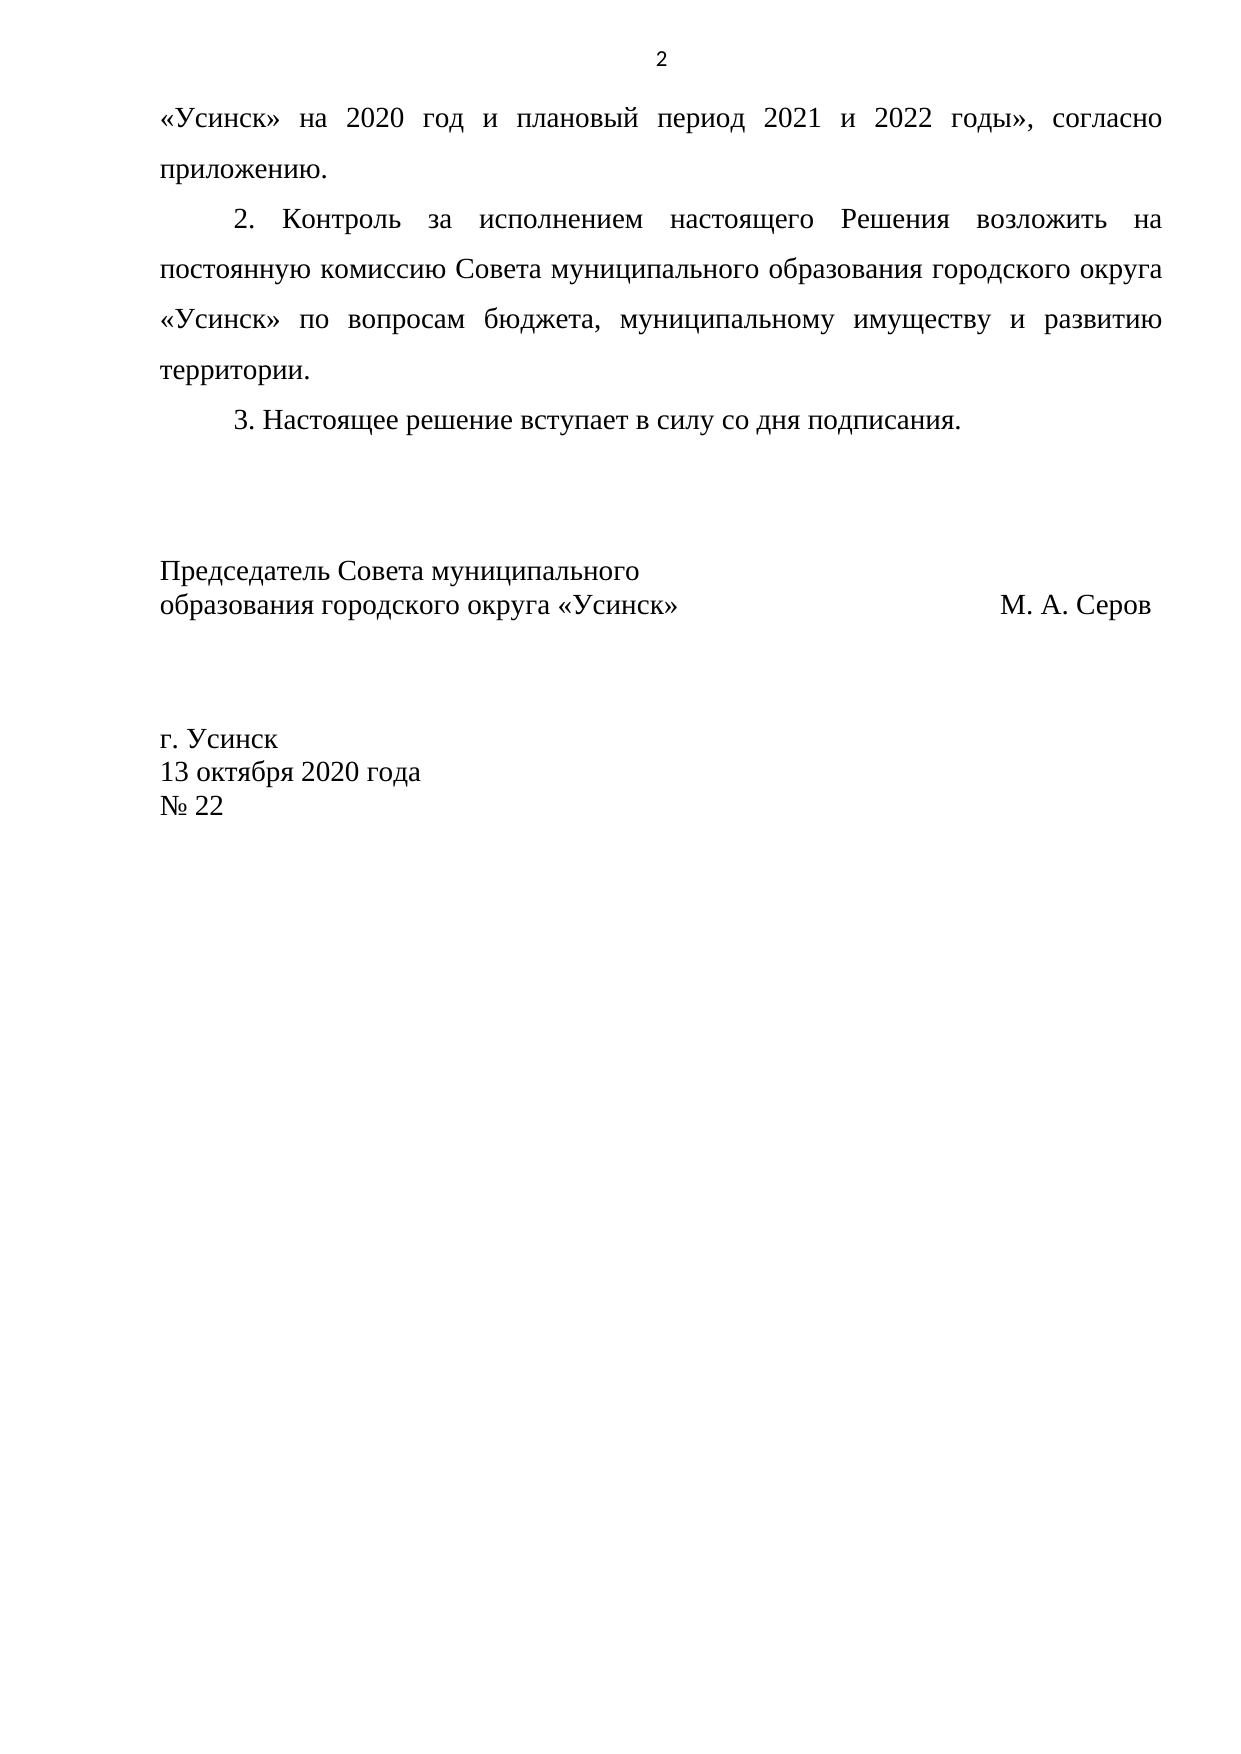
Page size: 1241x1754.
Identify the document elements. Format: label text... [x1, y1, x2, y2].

text образования городского округа «Усинск» М. А. Серов [159, 587, 1163, 620]
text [159, 100, 1163, 184]
text № 22 [159, 788, 1163, 822]
text 3. Настоящее решение вступает в силу со дня подписания. [159, 402, 1163, 436]
text 2. Контроль за исполнением настоящего Решения возложить на постоянную комиссию Совета муниципального образования городского округа «Усинск» по вопросам бюджета, муниципальному имуществу и развитию территории. [159, 201, 1163, 386]
text 13 октября 2020 года [159, 754, 1163, 788]
text г. Усинск [159, 721, 1163, 754]
text Председатель Совета муниципального [159, 553, 1163, 587]
